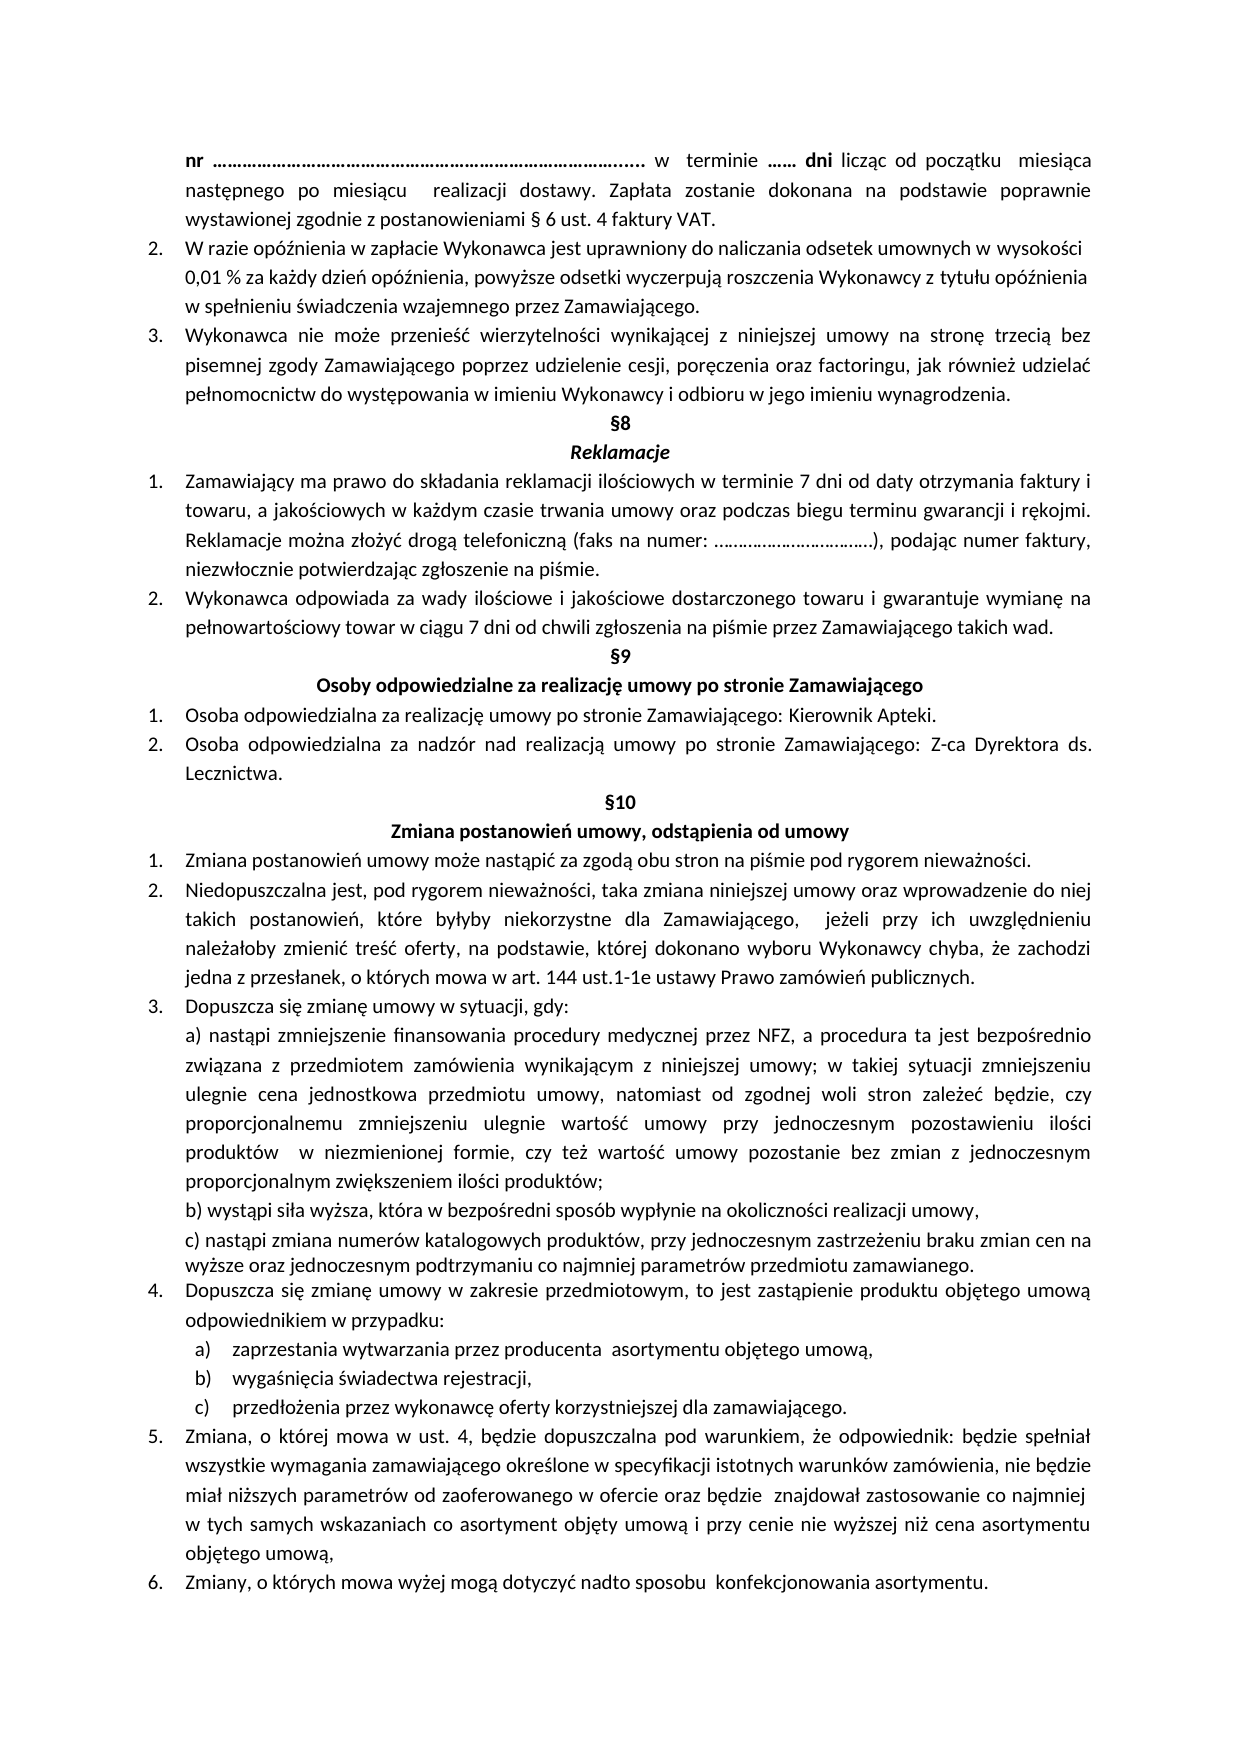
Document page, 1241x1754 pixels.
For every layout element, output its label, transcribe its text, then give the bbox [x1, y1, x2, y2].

text 2. W razie opóźnienia w zapłacie Wykonawca jest uprawniony do naliczania odsetek umownych w wysokości 0,01 % za każdy dzień opóźnienia, powyższe odsetki wyczerpują roszczenia Wykonawcy z tytułu opóźnienia w spełnieniu świadczenia wzajemnego przez Zamawiającego. [148, 235, 1093, 319]
list Osoba odpowiedzialna za realizację umowy po stronie Zamawiającego: Kierownik Apteki. [148, 702, 1093, 727]
list Osoba odpowiedzialna za nadzór nad realizacją umowy po stronie Zamawiającego: Z-ca Dyrektora ds. Lecznictwa. [148, 731, 1093, 786]
list przedłożenia przez wykonawcę oferty korzystniejszej dla zamawiającego. [194, 1394, 1093, 1420]
text 3. Wykonawca nie może przenieść wierzytelności wynikającej z niniejszej umowy na stronę trzecią bez pisemnej zgody Zamawiającego poprzez udzielenie cesji, poręczenia oraz factoringu, jak również udzielać pełnomocnictw do występowania w imieniu Wykonawcy i odbioru w jego imieniu wynagrodzenia. [148, 323, 1093, 406]
list Dopuszcza się zmianę umowy w zakresie przedmiotowym, to jest zastąpienie produktu objętego umową odpowiednikiem w przypadku: [148, 1278, 1093, 1332]
list wygaśnięcia świadectwa rejestracji, [194, 1365, 1093, 1391]
list Zamawiający ma prawo do składania reklamacji ilościowych w terminie 7 dni od daty otrzymania faktury i towaru, a jakościowych w każdym czasie trwania umowy oraz podczas biegu terminu gwarancji i rękojmi. Reklamacje można złożyć drogą telefoniczną (faks na numer: ……………………………), podając numer faktury, niezwłocznie potwierdzając zgłoszenie na piśmie. [148, 468, 1093, 581]
text Reklamacje [148, 439, 1093, 465]
list Zmiany, o których mowa wyżej mogą dotyczyć nadto sposobu konfekcjonowania asortymentu. [148, 1569, 1093, 1595]
list Dopuszcza się zmianę umowy w sytuacji, gdy: [148, 993, 1093, 1019]
list zaprzestania wytwarzania przez producenta asortymentu objętego umową, [194, 1336, 1093, 1361]
list Zmiana, o której mowa w ust. 4, będzie dopuszczalna pod warunkiem, że odpowiednik: będzie spełniał wszystkie wymagania zamawiającego określone w specyfikacji istotnych warunków zamówienia, nie będzie miał niższych parametrów od zaoferowanego w ofercie oraz będzie znajdował zastosowanie co najmniej w tych samych wskazaniach co asortyment objęty umową i przy cenie nie wyższej niż cena asortymentu objętego umową, [148, 1423, 1093, 1566]
text §10 [148, 789, 1093, 815]
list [148, 148, 1093, 231]
text §8 [148, 410, 1093, 436]
text c) nastąpi zmiana numerów katalogowych produktów, przy jednoczesnym zastrzeżeniu braku zmian cen na wyższe oraz jednoczesnym podtrzymaniu co najmniej parametrów przedmiotu zamawianego. [185, 1227, 1093, 1278]
text Zmiana postanowień umowy, odstąpienia od umowy [148, 818, 1093, 844]
text b) wystąpi siła wyższa, która w bezpośredni sposób wypłynie na okoliczności realizacji umowy, [185, 1198, 1093, 1223]
text a) nastąpi zmniejszenie finansowania procedury medycznej przez NFZ, a procedura ta jest bezpośrednio związana z przedmiotem zamówienia wynikającym z niniejszej umowy; w takiej sytuacji zmniejszeniu ulegnie cena jednostkowa przedmiotu umowy, natomiast od zgodnej woli stron zależeć będzie, czy proporcjonalnemu zmniejszeniu ulegnie wartość umowy przy jednoczesnym pozostawieniu ilości produktów w niezmienionej formie, czy też wartość umowy pozostanie bez zmian z jednoczesnym proporcjonalnym zwiększeniem ilości produktów; [185, 1023, 1093, 1194]
list Zmiana postanowień umowy może nastąpić za zgodą obu stron na piśmie pod rygorem nieważności. [148, 848, 1093, 873]
list Wykonawca odpowiada za wady ilościowe i jakościowe dostarczonego towaru i gwarantuje wymianę na pełnowartościowy towar w ciągu 7 dni od chwili zgłoszenia na piśmie przez Zamawiającego takich wad. [148, 585, 1093, 640]
text Osoby odpowiedzialne za realizację umowy po stronie Zamawiającego [148, 673, 1093, 698]
list Niedopuszczalna jest, pod rygorem nieważności, taka zmiana niniejszej umowy oraz wprowadzenie do niej takich postanowień, które byłyby niekorzystne dla Zamawiającego, jeżeli przy ich uwzględnieniu należałoby zmienić treść oferty, na podstawie, której dokonano wyboru Wykonawcy chyba, że zachodzi jedna z przesłanek, o których mowa w art. 144 ust.1-1e ustawy Prawo zamówień publicznych. [148, 877, 1093, 990]
text §9 [148, 643, 1093, 669]
